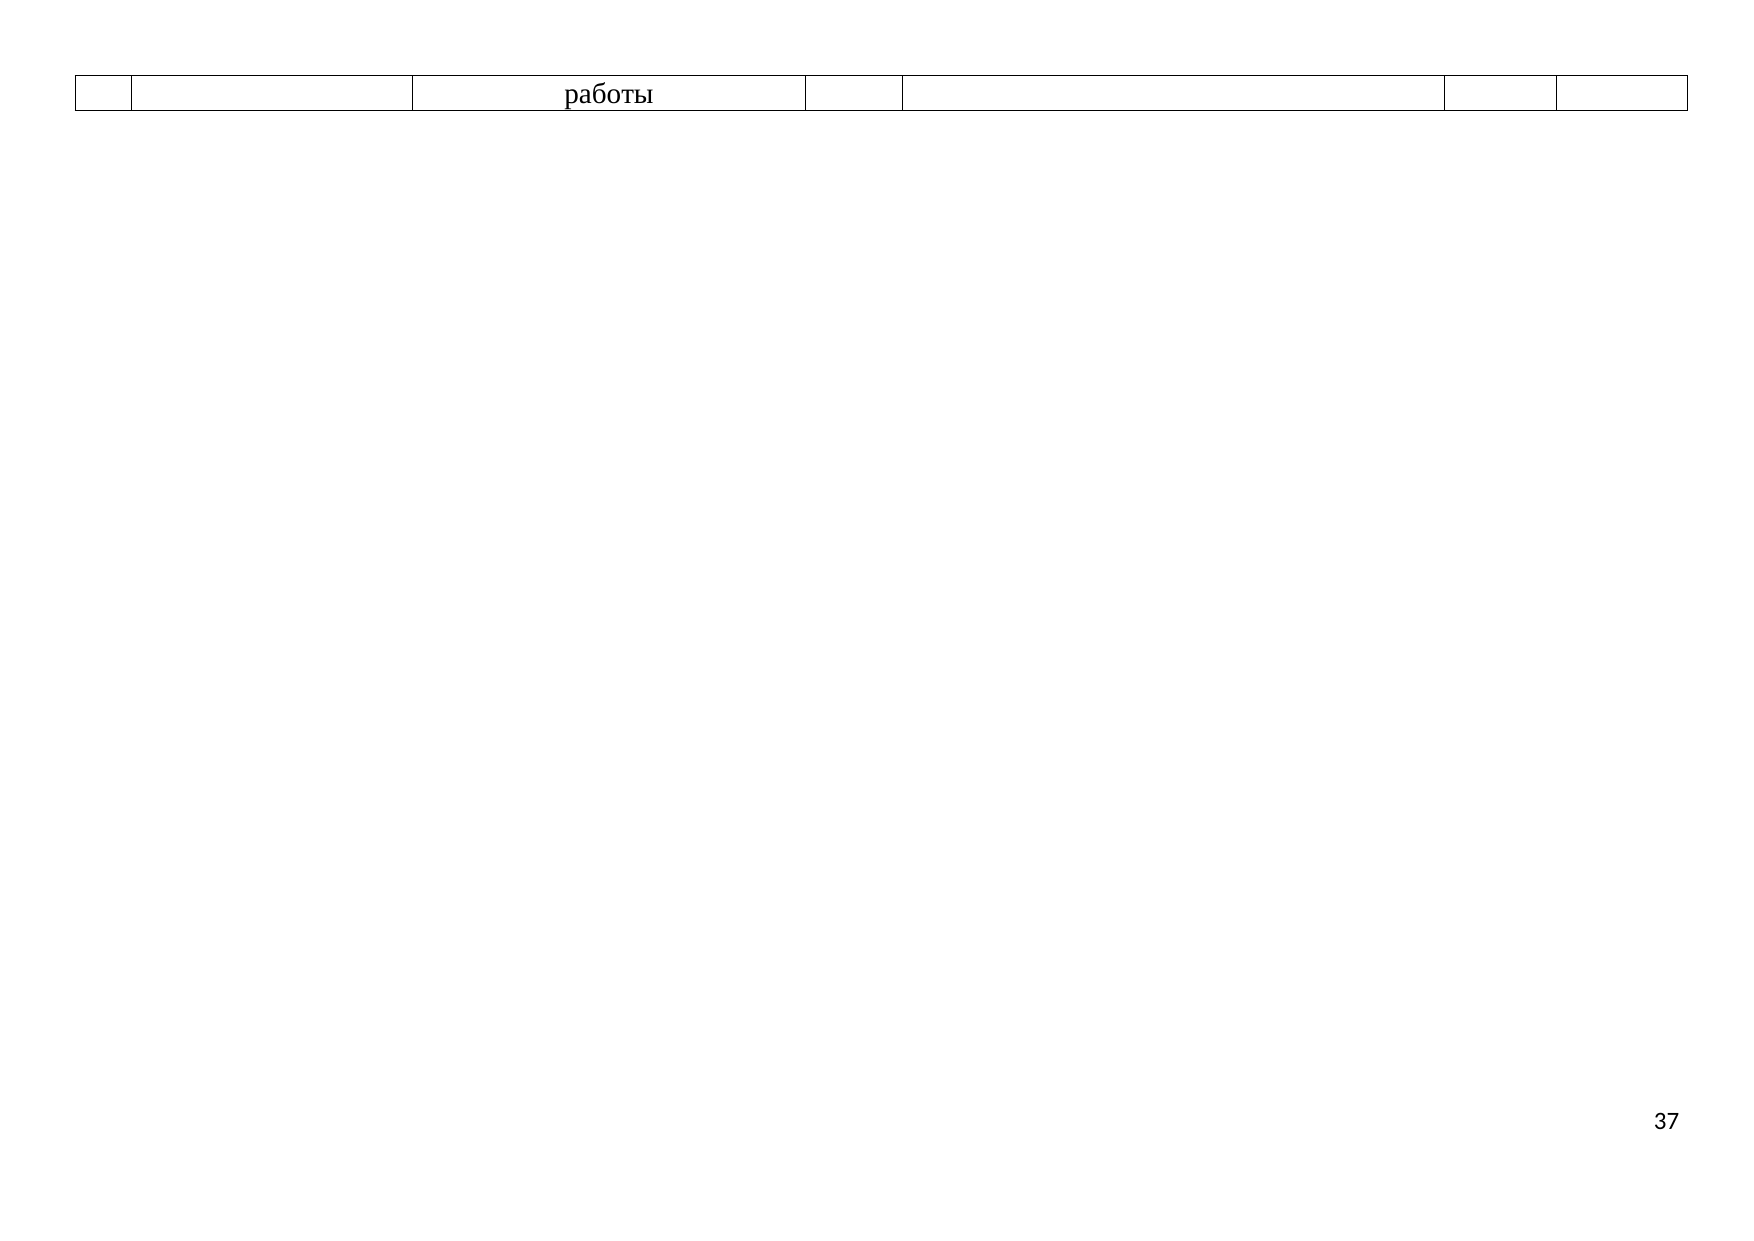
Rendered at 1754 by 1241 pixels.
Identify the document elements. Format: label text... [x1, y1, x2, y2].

table_cell 1ч. [806, 76, 902, 109]
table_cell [413, 76, 805, 109]
table_cell [1445, 76, 1556, 109]
table_cell [1557, 76, 1687, 109]
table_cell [132, 76, 412, 109]
table_cell 32 [76, 76, 131, 109]
